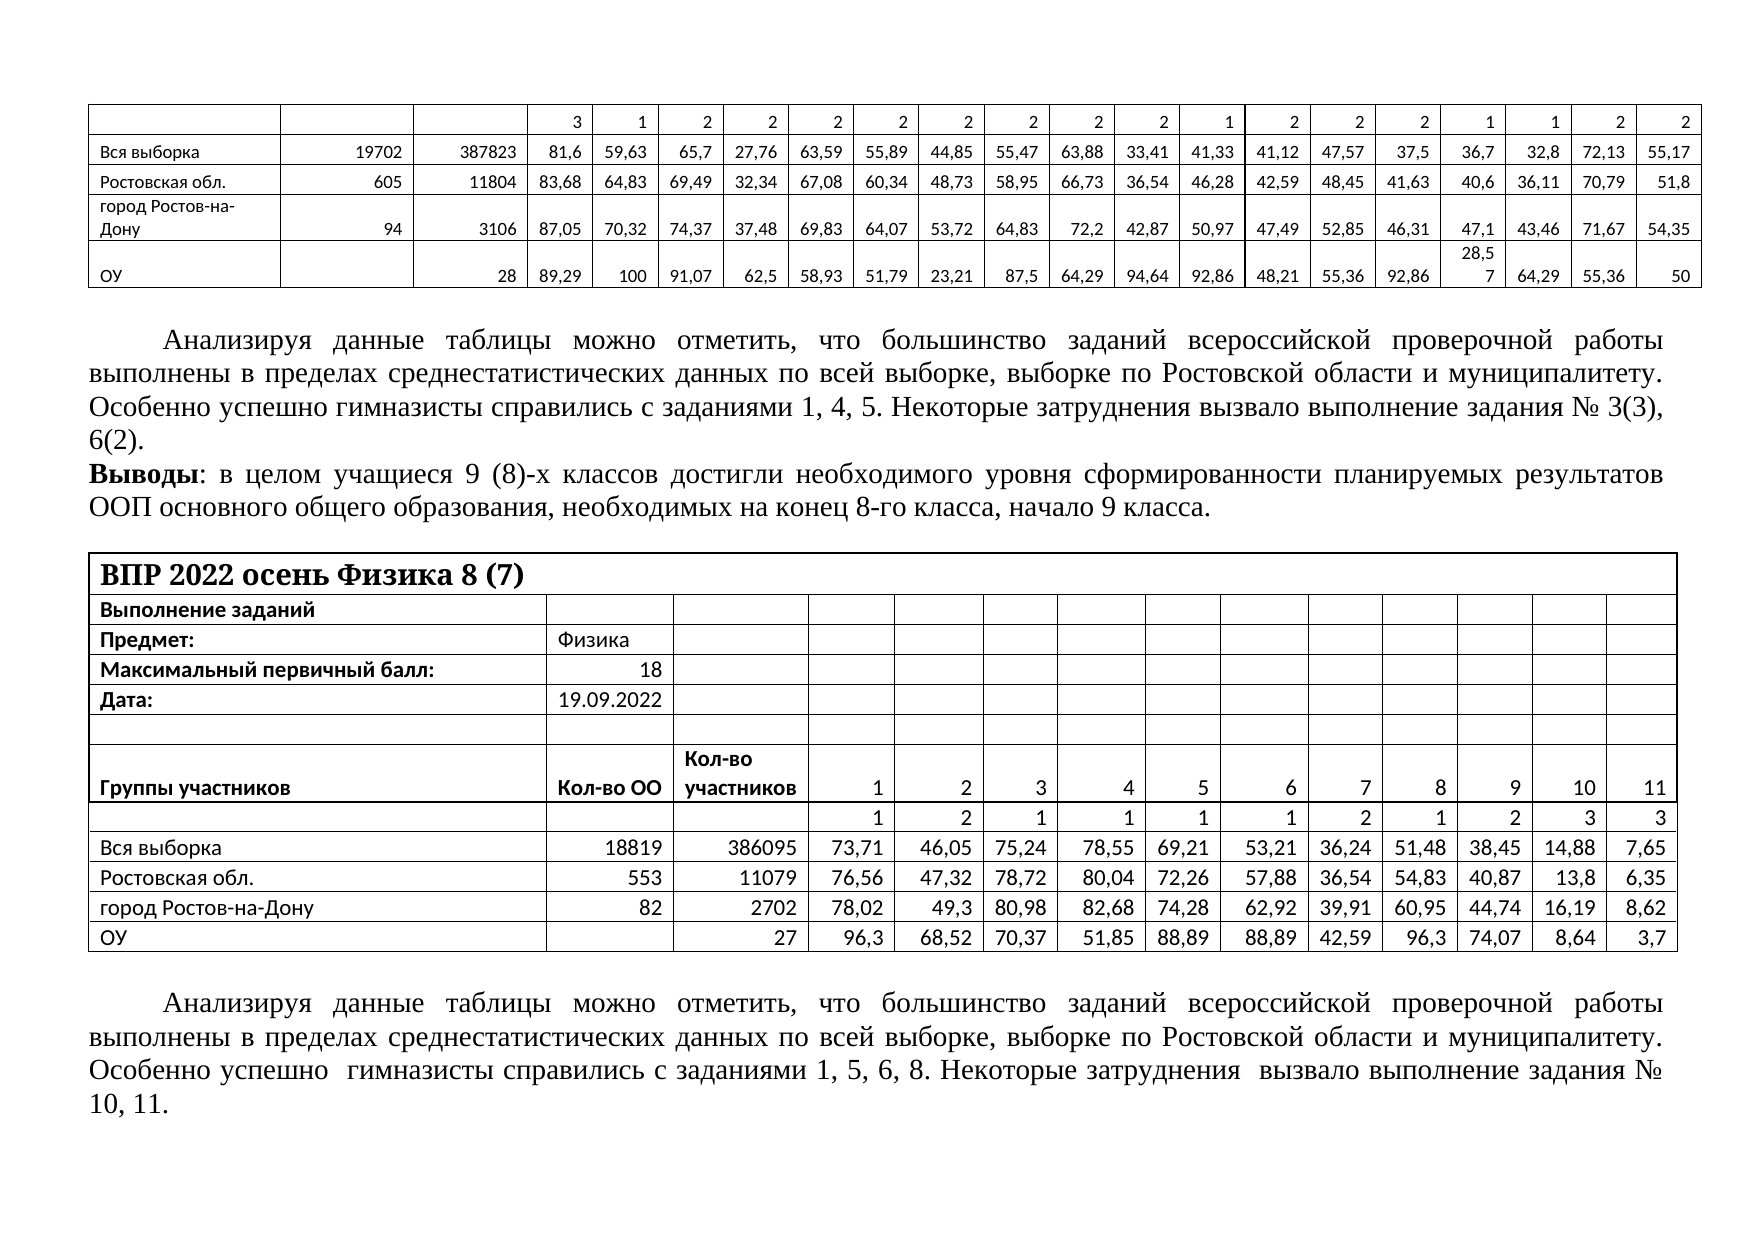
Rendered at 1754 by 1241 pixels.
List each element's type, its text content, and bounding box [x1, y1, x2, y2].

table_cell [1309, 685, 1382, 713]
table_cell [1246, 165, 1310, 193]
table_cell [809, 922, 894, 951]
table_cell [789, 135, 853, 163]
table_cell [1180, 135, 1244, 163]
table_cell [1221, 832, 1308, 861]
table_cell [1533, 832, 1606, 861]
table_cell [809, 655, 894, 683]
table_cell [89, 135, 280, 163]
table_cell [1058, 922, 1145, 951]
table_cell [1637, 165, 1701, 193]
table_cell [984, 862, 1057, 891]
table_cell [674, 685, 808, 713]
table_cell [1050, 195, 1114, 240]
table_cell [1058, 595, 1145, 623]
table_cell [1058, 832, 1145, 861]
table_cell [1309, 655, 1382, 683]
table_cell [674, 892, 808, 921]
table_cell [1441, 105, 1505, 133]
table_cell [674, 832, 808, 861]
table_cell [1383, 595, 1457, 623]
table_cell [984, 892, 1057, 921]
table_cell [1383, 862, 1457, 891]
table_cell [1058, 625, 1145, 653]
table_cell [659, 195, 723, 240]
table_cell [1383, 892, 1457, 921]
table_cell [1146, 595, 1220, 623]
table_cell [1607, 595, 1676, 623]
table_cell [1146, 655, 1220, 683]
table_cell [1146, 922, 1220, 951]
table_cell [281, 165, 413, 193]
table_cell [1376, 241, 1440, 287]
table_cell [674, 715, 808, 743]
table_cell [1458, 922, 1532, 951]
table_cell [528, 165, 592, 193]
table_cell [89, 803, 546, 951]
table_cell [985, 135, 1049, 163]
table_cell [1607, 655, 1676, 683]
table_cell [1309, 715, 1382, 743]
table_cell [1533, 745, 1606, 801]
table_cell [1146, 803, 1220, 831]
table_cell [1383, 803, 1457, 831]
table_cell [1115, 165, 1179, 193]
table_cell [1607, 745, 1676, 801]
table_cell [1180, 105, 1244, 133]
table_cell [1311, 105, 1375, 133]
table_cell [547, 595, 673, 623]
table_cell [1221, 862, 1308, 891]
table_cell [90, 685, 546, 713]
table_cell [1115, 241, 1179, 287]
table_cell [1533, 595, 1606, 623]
list Анализируя данные таблицы можно отметить, что большинство заданий всероссийской проверочной работы выполнены в пределах среднестатистических данных по всей выборке, выборке по Ростовской области и муниципалитету. Особенно успешно гимназисты справились с заданиями 1, 4, 5. Некоторые затруднения вызвало выполнение задания № 3(3), 6(2). [89, 322, 1665, 456]
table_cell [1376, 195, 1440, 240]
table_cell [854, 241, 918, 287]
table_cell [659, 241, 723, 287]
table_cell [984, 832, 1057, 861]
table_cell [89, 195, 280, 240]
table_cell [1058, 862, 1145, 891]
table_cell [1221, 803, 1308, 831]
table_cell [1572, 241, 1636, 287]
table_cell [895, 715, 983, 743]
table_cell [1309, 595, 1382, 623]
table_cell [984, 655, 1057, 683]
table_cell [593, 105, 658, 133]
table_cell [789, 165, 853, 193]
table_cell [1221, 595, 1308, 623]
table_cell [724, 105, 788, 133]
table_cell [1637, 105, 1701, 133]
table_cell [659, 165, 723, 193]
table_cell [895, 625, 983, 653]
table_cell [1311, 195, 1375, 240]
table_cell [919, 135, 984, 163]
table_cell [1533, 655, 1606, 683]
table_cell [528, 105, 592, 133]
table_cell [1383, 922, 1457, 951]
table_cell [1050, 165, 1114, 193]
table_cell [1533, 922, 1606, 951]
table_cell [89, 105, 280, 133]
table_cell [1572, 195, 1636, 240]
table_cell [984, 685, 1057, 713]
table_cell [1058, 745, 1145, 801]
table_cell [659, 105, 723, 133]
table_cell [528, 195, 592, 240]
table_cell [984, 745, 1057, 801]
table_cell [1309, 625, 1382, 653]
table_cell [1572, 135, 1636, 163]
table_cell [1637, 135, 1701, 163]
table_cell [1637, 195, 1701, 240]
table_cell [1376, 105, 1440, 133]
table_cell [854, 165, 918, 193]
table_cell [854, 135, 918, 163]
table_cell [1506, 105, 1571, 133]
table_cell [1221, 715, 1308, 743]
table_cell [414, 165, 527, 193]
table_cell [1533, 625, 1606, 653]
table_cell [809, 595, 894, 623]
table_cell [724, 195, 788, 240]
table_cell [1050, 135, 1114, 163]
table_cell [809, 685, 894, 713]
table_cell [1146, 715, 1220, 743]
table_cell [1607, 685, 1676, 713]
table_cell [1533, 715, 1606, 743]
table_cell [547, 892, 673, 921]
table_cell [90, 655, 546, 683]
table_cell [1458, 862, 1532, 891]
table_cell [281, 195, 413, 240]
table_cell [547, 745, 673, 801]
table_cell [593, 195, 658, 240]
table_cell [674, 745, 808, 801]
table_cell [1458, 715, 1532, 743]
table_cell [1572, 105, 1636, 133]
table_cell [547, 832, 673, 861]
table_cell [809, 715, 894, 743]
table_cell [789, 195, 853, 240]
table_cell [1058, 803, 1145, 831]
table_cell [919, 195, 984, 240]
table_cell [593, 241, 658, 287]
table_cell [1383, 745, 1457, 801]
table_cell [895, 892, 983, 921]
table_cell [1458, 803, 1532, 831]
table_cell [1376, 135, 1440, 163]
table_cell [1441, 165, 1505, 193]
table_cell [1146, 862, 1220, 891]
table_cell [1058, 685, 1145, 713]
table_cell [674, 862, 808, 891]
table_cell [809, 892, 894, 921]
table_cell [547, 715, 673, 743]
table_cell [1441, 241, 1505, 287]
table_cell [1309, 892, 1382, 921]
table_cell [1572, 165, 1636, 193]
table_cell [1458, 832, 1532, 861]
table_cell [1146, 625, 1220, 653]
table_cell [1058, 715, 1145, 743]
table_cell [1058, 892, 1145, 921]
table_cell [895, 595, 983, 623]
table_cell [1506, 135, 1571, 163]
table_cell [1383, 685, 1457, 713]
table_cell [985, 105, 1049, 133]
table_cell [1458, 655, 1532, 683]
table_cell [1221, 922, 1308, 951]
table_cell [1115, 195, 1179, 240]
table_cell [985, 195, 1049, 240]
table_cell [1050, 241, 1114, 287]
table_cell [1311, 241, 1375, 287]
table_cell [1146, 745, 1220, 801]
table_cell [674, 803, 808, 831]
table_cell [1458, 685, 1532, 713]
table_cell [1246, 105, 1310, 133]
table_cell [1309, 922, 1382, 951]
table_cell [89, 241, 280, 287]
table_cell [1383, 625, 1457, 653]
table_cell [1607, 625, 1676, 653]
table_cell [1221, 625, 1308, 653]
list Выводы: в целом учащиеся 9 (8)-х классов достигли необходимого уровня сформированности планируемых результатов ООП основного общего образования, необходимых на конец 8-го класса, начало 9 класса. [89, 456, 1665, 523]
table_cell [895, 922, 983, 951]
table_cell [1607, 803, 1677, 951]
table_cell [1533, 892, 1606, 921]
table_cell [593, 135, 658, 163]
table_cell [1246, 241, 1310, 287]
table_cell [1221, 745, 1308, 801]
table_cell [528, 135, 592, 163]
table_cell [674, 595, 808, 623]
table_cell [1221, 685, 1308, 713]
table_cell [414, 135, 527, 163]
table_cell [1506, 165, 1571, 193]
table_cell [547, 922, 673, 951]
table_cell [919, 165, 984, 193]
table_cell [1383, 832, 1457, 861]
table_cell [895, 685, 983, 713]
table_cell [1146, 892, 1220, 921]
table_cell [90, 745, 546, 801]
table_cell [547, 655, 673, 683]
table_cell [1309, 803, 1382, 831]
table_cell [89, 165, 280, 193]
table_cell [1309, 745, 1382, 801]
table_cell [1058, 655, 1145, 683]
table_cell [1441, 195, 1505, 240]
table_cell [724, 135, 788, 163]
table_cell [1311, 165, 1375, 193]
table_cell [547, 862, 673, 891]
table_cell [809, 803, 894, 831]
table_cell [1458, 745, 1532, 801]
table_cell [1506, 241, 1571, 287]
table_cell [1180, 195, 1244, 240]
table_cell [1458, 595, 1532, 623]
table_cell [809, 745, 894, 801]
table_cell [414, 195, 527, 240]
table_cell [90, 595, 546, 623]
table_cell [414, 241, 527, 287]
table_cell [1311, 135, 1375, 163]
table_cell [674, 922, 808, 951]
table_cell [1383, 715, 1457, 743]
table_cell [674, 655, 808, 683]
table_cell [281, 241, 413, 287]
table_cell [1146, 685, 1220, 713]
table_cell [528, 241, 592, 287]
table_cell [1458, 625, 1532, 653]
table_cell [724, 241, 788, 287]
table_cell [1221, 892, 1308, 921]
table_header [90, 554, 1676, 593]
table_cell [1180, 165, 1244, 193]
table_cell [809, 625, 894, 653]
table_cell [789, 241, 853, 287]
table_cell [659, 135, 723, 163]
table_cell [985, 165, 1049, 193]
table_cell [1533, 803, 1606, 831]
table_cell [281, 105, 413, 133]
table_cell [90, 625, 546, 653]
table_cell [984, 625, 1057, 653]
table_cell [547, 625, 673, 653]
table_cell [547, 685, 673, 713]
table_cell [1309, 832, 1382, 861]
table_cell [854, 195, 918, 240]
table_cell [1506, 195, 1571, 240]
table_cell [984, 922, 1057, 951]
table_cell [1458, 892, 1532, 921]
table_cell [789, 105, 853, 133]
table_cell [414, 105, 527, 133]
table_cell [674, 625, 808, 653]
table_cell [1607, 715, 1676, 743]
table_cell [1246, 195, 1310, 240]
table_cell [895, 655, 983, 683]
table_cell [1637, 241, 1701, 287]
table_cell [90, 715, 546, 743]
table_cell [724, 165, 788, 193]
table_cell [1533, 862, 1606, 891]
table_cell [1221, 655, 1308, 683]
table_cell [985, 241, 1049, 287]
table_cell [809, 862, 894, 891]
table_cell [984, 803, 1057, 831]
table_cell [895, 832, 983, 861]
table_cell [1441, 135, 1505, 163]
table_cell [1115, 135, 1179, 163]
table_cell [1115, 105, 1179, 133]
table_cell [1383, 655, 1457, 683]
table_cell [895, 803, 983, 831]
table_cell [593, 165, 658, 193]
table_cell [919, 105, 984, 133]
list Анализируя данные таблицы можно отметить, что большинство заданий всероссийской проверочной работы выполнены в пределах среднестатистических данных по всей выборке, выборке по Ростовской области и муниципалитету. Особенно успешно гимназисты справились с заданиями 1, 5, 6, 8. Некоторые затруднения вызвало выполнение задания № 10, 11. [89, 985, 1665, 1119]
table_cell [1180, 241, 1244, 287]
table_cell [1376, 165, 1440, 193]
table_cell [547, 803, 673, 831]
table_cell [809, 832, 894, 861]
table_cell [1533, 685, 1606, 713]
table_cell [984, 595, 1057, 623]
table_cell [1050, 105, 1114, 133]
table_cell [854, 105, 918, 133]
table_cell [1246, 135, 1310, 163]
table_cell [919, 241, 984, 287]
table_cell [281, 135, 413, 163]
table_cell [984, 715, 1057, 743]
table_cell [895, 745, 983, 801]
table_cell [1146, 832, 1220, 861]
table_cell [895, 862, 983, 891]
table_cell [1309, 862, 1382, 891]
